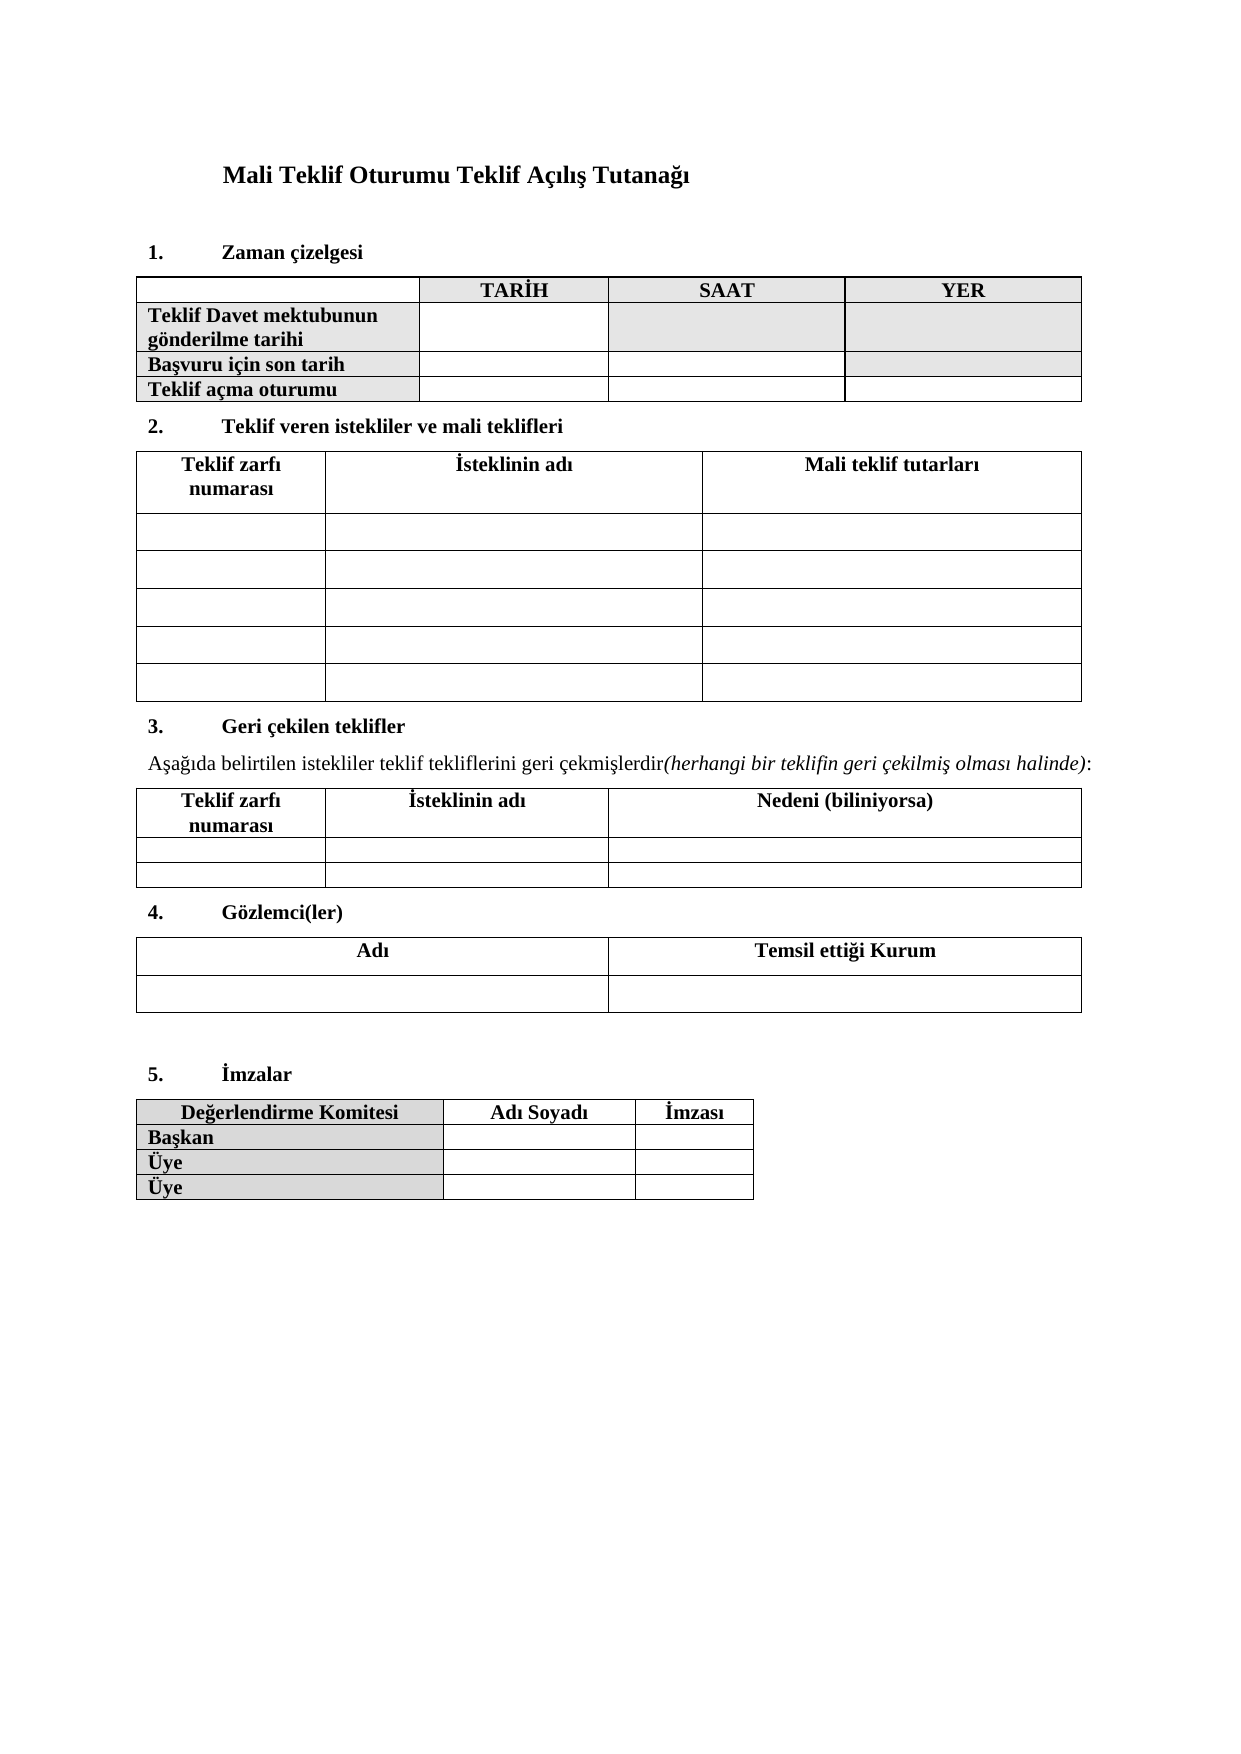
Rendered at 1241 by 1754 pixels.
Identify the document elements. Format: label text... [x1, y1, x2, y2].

table_header Nedeni (biliniyorsa) [609, 789, 1081, 837]
table_cell [703, 627, 1081, 663]
table_cell [703, 514, 1081, 550]
table_header SAAT [609, 278, 844, 302]
table_cell [326, 514, 702, 550]
table_cell [420, 377, 608, 401]
table_header Mali teklif tutarları [703, 452, 1081, 513]
table_cell [326, 838, 608, 862]
table_cell [609, 976, 1081, 1012]
table_cell [846, 352, 1081, 376]
table_cell [609, 838, 1081, 862]
table_cell Başkan [137, 1125, 443, 1149]
table_cell [326, 664, 702, 701]
table_cell [137, 589, 325, 626]
table_cell Başvuru için son tarih [137, 352, 419, 376]
table_cell [636, 1175, 753, 1199]
table_header İsteklinin adı [326, 789, 608, 837]
table_cell [137, 664, 325, 701]
text 1. Zaman çizelgesi [148, 240, 1093, 264]
table_cell [609, 352, 844, 376]
table_cell [137, 863, 325, 887]
table_cell [703, 589, 1081, 626]
table_header Adı [137, 938, 608, 974]
table_header Değerlendirme Komitesi [137, 1100, 443, 1124]
text 5. İmzalar [148, 1062, 1093, 1086]
table_cell [326, 627, 702, 663]
table_cell Teklif Davet mektubunun gönderilme tarihi [137, 303, 419, 351]
table_cell [636, 1150, 753, 1174]
table_cell [420, 303, 608, 351]
table_cell [609, 377, 844, 401]
table_cell [609, 303, 844, 351]
table_header Temsil ettiği Kurum [609, 938, 1081, 974]
table_header Teklif zarfı numarası [137, 452, 325, 513]
text 2. Teklif veren istekliler ve mali teklifleri [148, 414, 1093, 438]
table_header Teklif zarfı numarası [137, 789, 325, 837]
table_cell [326, 551, 702, 588]
table_cell [846, 377, 1081, 401]
table_header TARİH [420, 278, 608, 302]
table_cell [326, 863, 608, 887]
subtitle Mali Teklif Oturumu Teklif Açılış Tutanağı [148, 160, 1093, 189]
table_cell [137, 514, 325, 550]
table_header İmzası [636, 1100, 753, 1124]
table_header YER [846, 278, 1081, 302]
table_cell [703, 551, 1081, 588]
table_cell [609, 863, 1081, 887]
text Aşağıda belirtilen istekliler teklif tekliflerini geri çekmişlerdir(herhangi bir teklifin geri çekilmiş olması halinde): [148, 751, 1093, 775]
table_cell [444, 1125, 635, 1149]
table_cell [703, 664, 1081, 701]
table_cell [137, 551, 325, 588]
table_cell [444, 1150, 635, 1174]
table_cell [846, 303, 1081, 351]
table_header Adı Soyadı [444, 1100, 635, 1124]
table_cell [636, 1125, 753, 1149]
table_cell Üye [137, 1150, 443, 1174]
table_cell Üye [137, 1175, 443, 1199]
table_cell Teklif açma oturumu [137, 377, 419, 401]
text 4. Gözlemci(ler) [148, 900, 1093, 924]
table_cell [137, 627, 325, 663]
table_cell [420, 352, 608, 376]
table_cell [326, 589, 702, 626]
text 3. Geri çekilen teklifler [148, 714, 1093, 738]
table_header [137, 278, 419, 302]
table_header İsteklinin adı [326, 452, 702, 513]
table_cell [137, 976, 608, 1012]
table_cell [444, 1175, 635, 1199]
table_cell [137, 838, 325, 862]
